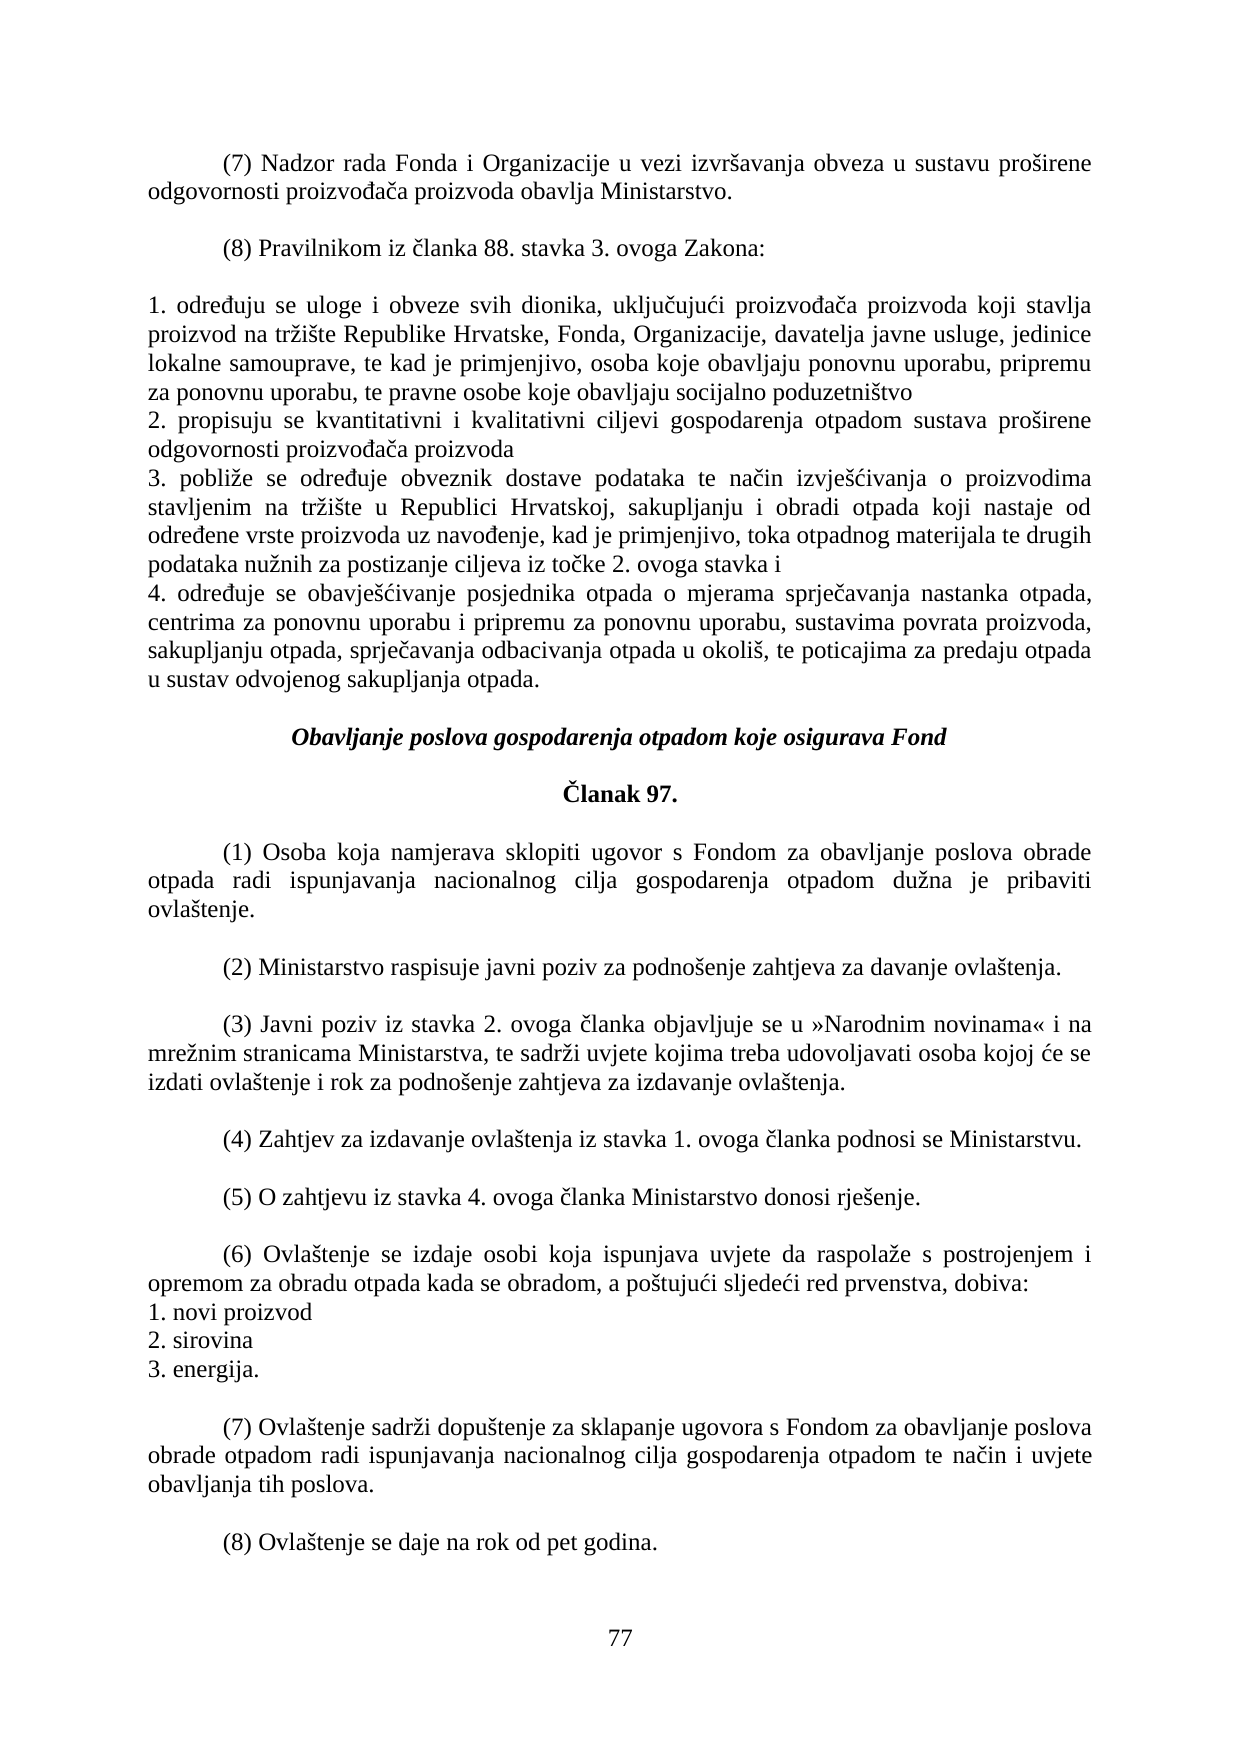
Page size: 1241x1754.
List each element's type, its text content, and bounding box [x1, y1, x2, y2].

text (3) Javni poziv iz stavka 2. ovoga članka objavljuje se u »Narodnim novinama« i na mrežnim stranicama Ministarstva, te sadrži uvjete kojima treba udovoljavati osoba kojoj će se izdati ovlaštenje i rok za podnošenje zahtjeva za izdavanje ovlaštenja. [148, 1009, 1093, 1096]
text 1. novi proizvod [148, 1297, 1093, 1326]
text 2. propisuju se kvantitativni i kvalitativni ciljevi gospodarenja otpadom sustava proširene odgovornosti proizvođača proizvoda [148, 406, 1093, 463]
text (6) Ovlaštenje se izdaje osobi koja ispunjava uvjete da raspolaže s postrojenjem i opremom za obradu otpada kada se obradom, a poštujući sljedeći red prvenstva, dobiva: [148, 1239, 1093, 1297]
text 2. sirovina [148, 1326, 1093, 1354]
text (8) Ovlaštenje se daje na rok od pet godina. [148, 1527, 1093, 1556]
text (5) O zahtjevu iz stavka 4. ovoga članka Ministarstvo donosi rješenje. [148, 1182, 1093, 1211]
text (2) Ministarstvo raspisuje javni poziv za podnošenje zahtjeva za davanje ovlaštenja. [148, 952, 1093, 981]
text 1. određuju se uloge i obveze svih dionika, uključujući proizvođača proizvoda koji stavlja proizvod na tržište Republike Hrvatske, Fonda, Organizacije, davatelja javne usluge, jedinice lokalne samouprave, te kad je primjenjivo, osoba koje obavljaju ponovnu uporabu, pripremu za ponovnu uporabu, te pravne osobe koje obavljaju socijalno poduzetništvo [148, 291, 1093, 406]
text (7) Nadzor rada Fonda i Organizacije u vezi izvršavanja obveza u sustavu proširene odgovornosti proizvođača proizvoda obavlja Ministarstvo. [148, 148, 1093, 205]
text (4) Zahtjev za izdavanje ovlaštenja iz stavka 1. ovoga članka podnosi se Ministarstvu. [148, 1124, 1093, 1153]
text (7) Ovlaštenje sadrži dopuštenje za sklapanje ugovora s Fondom za obavljanje poslova obrade otpadom radi ispunjavanja nacionalnog cilja gospodarenja otpadom te način i uvjete obavljanja tih poslova. [148, 1412, 1093, 1498]
text Obavljanje poslova gospodarenja otpadom koje osigurava Fond [148, 722, 1093, 751]
text 3. energija. [148, 1354, 1093, 1383]
text (1) Osoba koja namjerava sklopiti ugovor s Fondom za obavljanje poslova obrade otpada radi ispunjavanja nacionalnog cilja gospodarenja otpadom dužna je pribaviti ovlaštenje. [148, 837, 1093, 923]
text (8) Pravilnikom iz članka 88. stavka 3. ovoga Zakona: [148, 233, 1093, 262]
text 4. određuje se obavješćivanje posjednika otpada o mjerama sprječavanja nastanka otpada, centrima za ponovnu uporabu i pripremu za ponovnu uporabu, sustavima povrata proizvoda, sakupljanju otpada, sprječavanja odbacivanja otpada u okoliš, te poticajima za predaju otpada u sustav odvojenog sakupljanja otpada. [148, 578, 1093, 693]
text 3. pobliže se određuje obveznik dostave podataka te način izvješćivanja o proizvodima stavljenim na tržište u Republici Hrvatskoj, sakupljanju i obradi otpada koji nastaje od određene vrste proizvoda uz navođenje, kad je primjenjivo, toka otpadnog materijala te drugih podataka nužnih za postizanje ciljeva iz točke 2. ovoga stavka i [148, 463, 1093, 578]
text Članak 97. [148, 779, 1093, 808]
